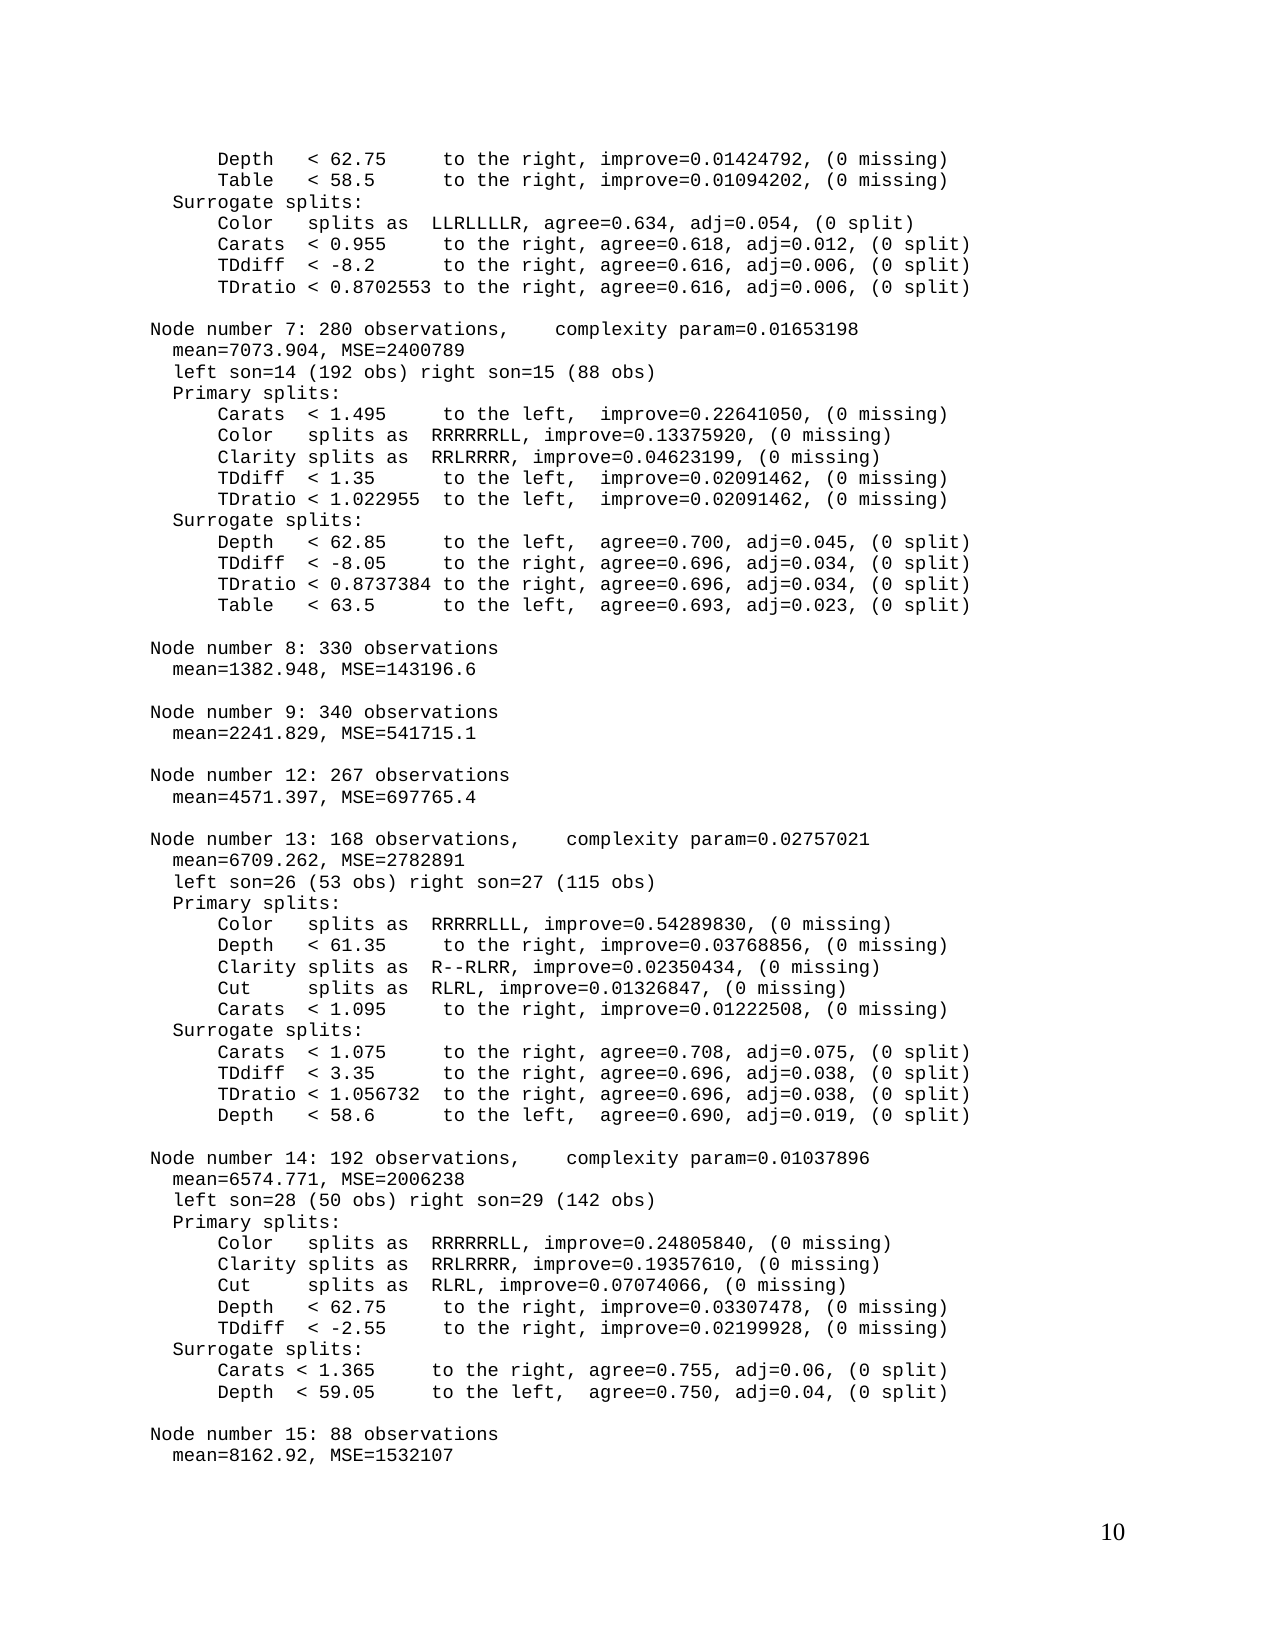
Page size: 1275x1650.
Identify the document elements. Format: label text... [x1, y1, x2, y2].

text left son=26 (53 obs) right son=27 (115 obs) [150, 872, 1125, 894]
text Carats < 1.365 to the right, agree=0.755, adj=0.06, (0 split) [150, 1361, 1125, 1382]
text Depth < 62.85 to the left, agree=0.700, adj=0.045, (0 split) [150, 532, 1125, 554]
text TDdiff < -8.2 to the right, agree=0.616, adj=0.006, (0 split) [150, 256, 1125, 277]
text Color splits as RRRRRRLL, improve=0.24805840, (0 missing) [150, 1234, 1125, 1255]
text TDdiff < -8.05 to the right, agree=0.696, adj=0.034, (0 split) [150, 554, 1125, 575]
text Node number 7: 280 observations, complexity param=0.01653198 [150, 320, 1125, 341]
text mean=2241.829, MSE=541715.1 [150, 724, 1125, 745]
text mean=4571.397, MSE=697765.4 [150, 787, 1125, 809]
text Clarity splits as R--RLRR, improve=0.02350434, (0 missing) [150, 957, 1125, 979]
text Primary splits: [150, 894, 1125, 915]
text TDratio < 0.8737384 to the right, agree=0.696, adj=0.034, (0 split) [150, 575, 1125, 596]
text Carats < 1.495 to the left, improve=0.22641050, (0 missing) [150, 405, 1125, 426]
text Table < 58.5 to the right, improve=0.01094202, (0 missing) [150, 171, 1125, 192]
text Depth < 62.75 to the right, improve=0.03307478, (0 missing) [150, 1297, 1125, 1319]
text Carats < 0.955 to the right, agree=0.618, adj=0.012, (0 split) [150, 235, 1125, 256]
text Node number 13: 168 observations, complexity param=0.02757021 [150, 830, 1125, 851]
text Color splits as RRRRRLLL, improve=0.54289830, (0 missing) [150, 915, 1125, 936]
text TDdiff < 3.35 to the right, agree=0.696, adj=0.038, (0 split) [150, 1064, 1125, 1085]
text TDratio < 1.022955 to the left, improve=0.02091462, (0 missing) [150, 490, 1125, 511]
text Depth < 58.6 to the left, agree=0.690, adj=0.019, (0 split) [150, 1106, 1125, 1127]
text mean=6709.262, MSE=2782891 [150, 851, 1125, 872]
text Carats < 1.075 to the right, agree=0.708, adj=0.075, (0 split) [150, 1042, 1125, 1064]
text Depth < 62.75 to the right, improve=0.01424792, (0 missing) [150, 150, 1125, 171]
text Depth < 59.05 to the left, agree=0.750, adj=0.04, (0 split) [150, 1382, 1125, 1404]
text Cut splits as RLRL, improve=0.07074066, (0 missing) [150, 1276, 1125, 1297]
text mean=7073.904, MSE=2400789 [150, 341, 1125, 362]
text Node number 9: 340 observations [150, 702, 1125, 724]
text Cut splits as RLRL, improve=0.01326847, (0 missing) [150, 979, 1125, 1000]
text Node number 15: 88 observations [150, 1425, 1125, 1446]
text left son=14 (192 obs) right son=15 (88 obs) [150, 362, 1125, 384]
text Surrogate splits: [150, 1021, 1125, 1042]
text Node number 8: 330 observations [150, 639, 1125, 660]
text Table < 63.5 to the left, agree=0.693, adj=0.023, (0 split) [150, 596, 1125, 617]
text TDdiff < 1.35 to the left, improve=0.02091462, (0 missing) [150, 469, 1125, 490]
text Surrogate splits: [150, 192, 1125, 214]
text TDratio < 0.8702553 to the right, agree=0.616, adj=0.006, (0 split) [150, 277, 1125, 299]
text Color splits as LLRLLLLR, agree=0.634, adj=0.054, (0 split) [150, 214, 1125, 235]
text Depth < 61.35 to the right, improve=0.03768856, (0 missing) [150, 936, 1125, 957]
text Primary splits: [150, 1212, 1125, 1234]
text mean=8162.92, MSE=1532107 [150, 1446, 1125, 1467]
text Primary splits: [150, 384, 1125, 405]
text Color splits as RRRRRRLL, improve=0.13375920, (0 missing) [150, 426, 1125, 447]
text mean=1382.948, MSE=143196.6 [150, 660, 1125, 681]
text mean=6574.771, MSE=2006238 [150, 1170, 1125, 1191]
text Node number 12: 267 observations [150, 766, 1125, 787]
text Surrogate splits: [150, 1340, 1125, 1361]
text TDdiff < -2.55 to the right, improve=0.02199928, (0 missing) [150, 1319, 1125, 1340]
text Clarity splits as RRLRRRR, improve=0.19357610, (0 missing) [150, 1255, 1125, 1276]
text Node number 14: 192 observations, complexity param=0.01037896 [150, 1149, 1125, 1170]
text Surrogate splits: [150, 511, 1125, 532]
text Carats < 1.095 to the right, improve=0.01222508, (0 missing) [150, 1000, 1125, 1021]
text left son=28 (50 obs) right son=29 (142 obs) [150, 1191, 1125, 1212]
text TDratio < 1.056732 to the right, agree=0.696, adj=0.038, (0 split) [150, 1085, 1125, 1106]
text Clarity splits as RRLRRRR, improve=0.04623199, (0 missing) [150, 447, 1125, 469]
